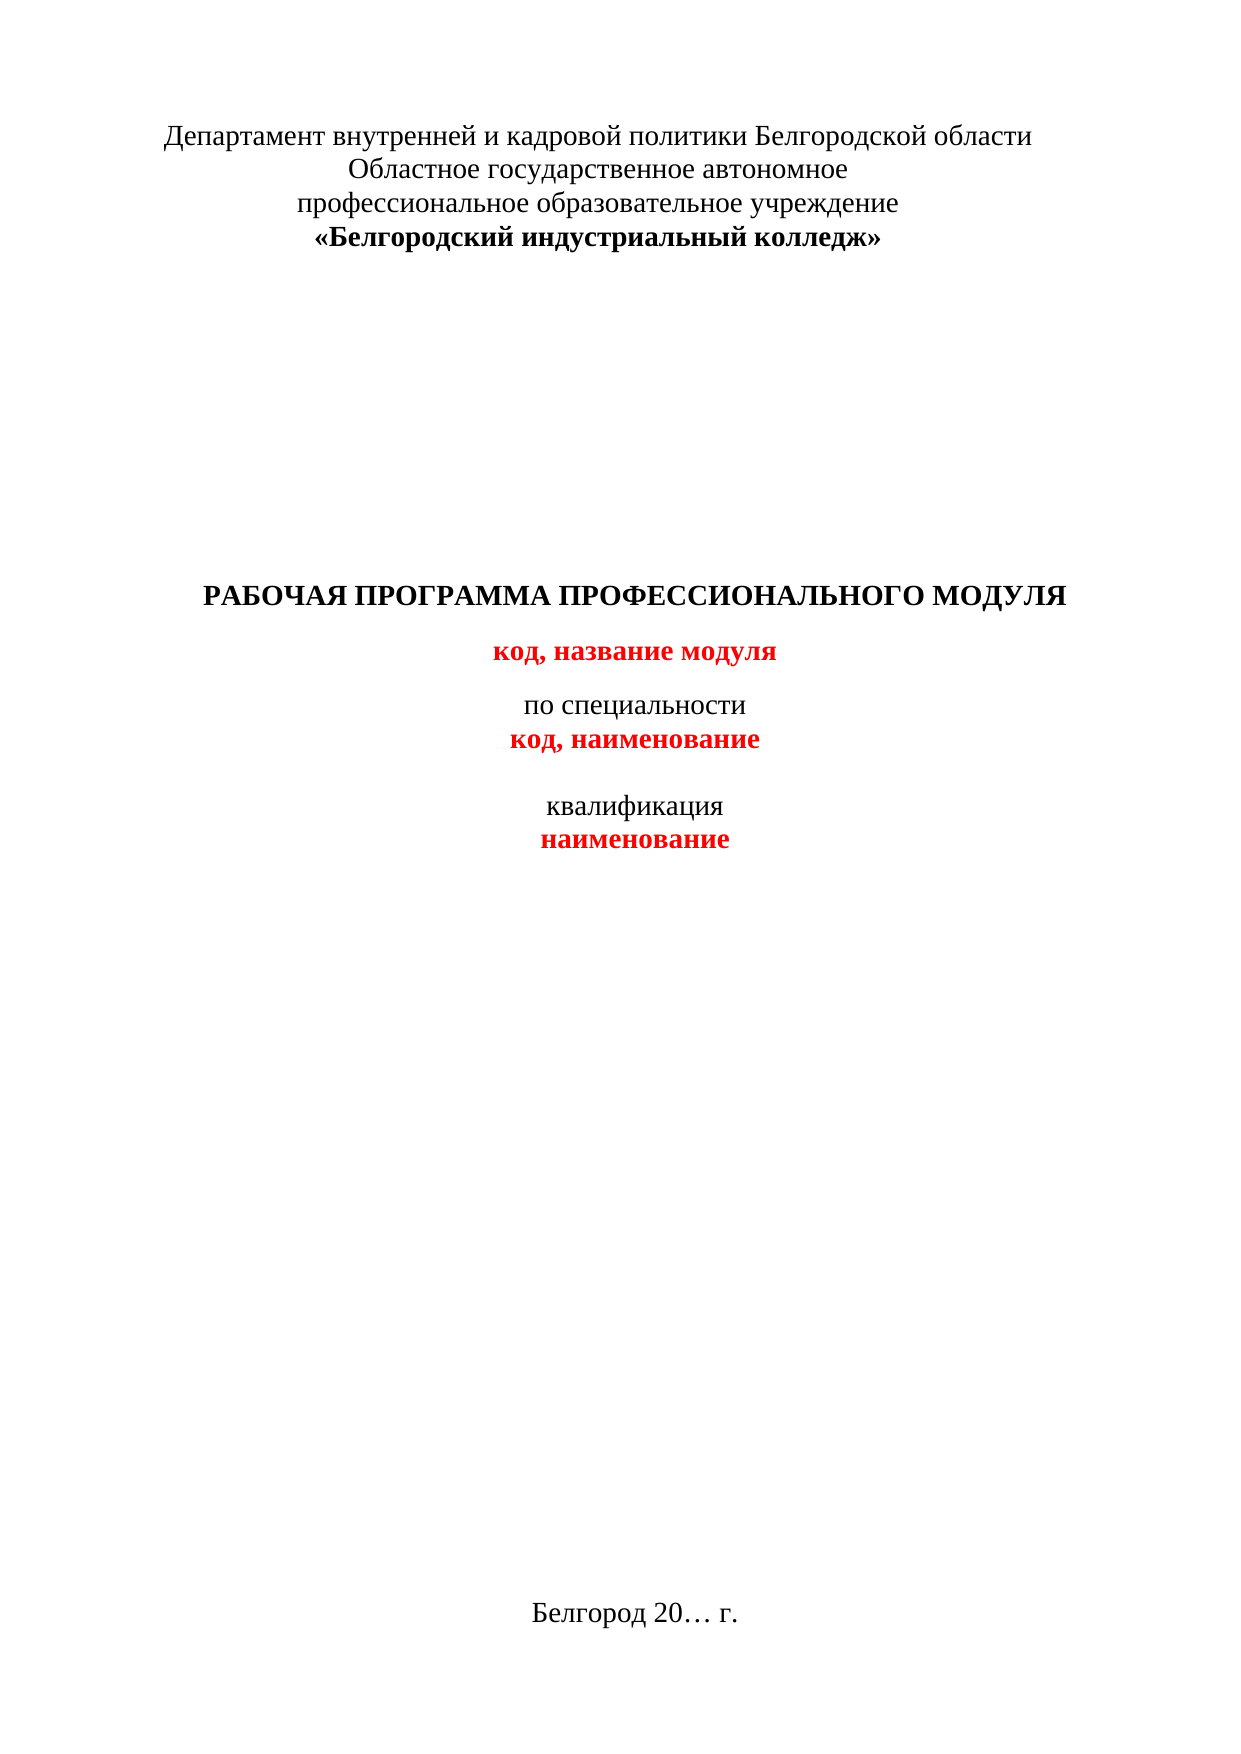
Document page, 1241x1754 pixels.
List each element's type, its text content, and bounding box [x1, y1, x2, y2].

text «Белгородский индустриальный колледж» [44, 219, 1152, 252]
text РАБОЧАЯ ПРОГРАММа ПРОФЕССИОНАЛЬНОГО МОДУЛЯ [118, 578, 1152, 612]
text Белгород 20… г. [118, 1595, 1152, 1629]
text код, название модуля [118, 633, 1152, 666]
text код, наименование [118, 721, 1152, 754]
text профессиональное образовательное учреждение [44, 185, 1152, 219]
text квалификация [118, 788, 1152, 821]
text наименование [118, 821, 1152, 855]
text по специальности [118, 687, 1152, 721]
text Департамент внутренней и кадровой политики Белгородской области [44, 118, 1152, 152]
text Областное государственное автономное [44, 152, 1152, 185]
